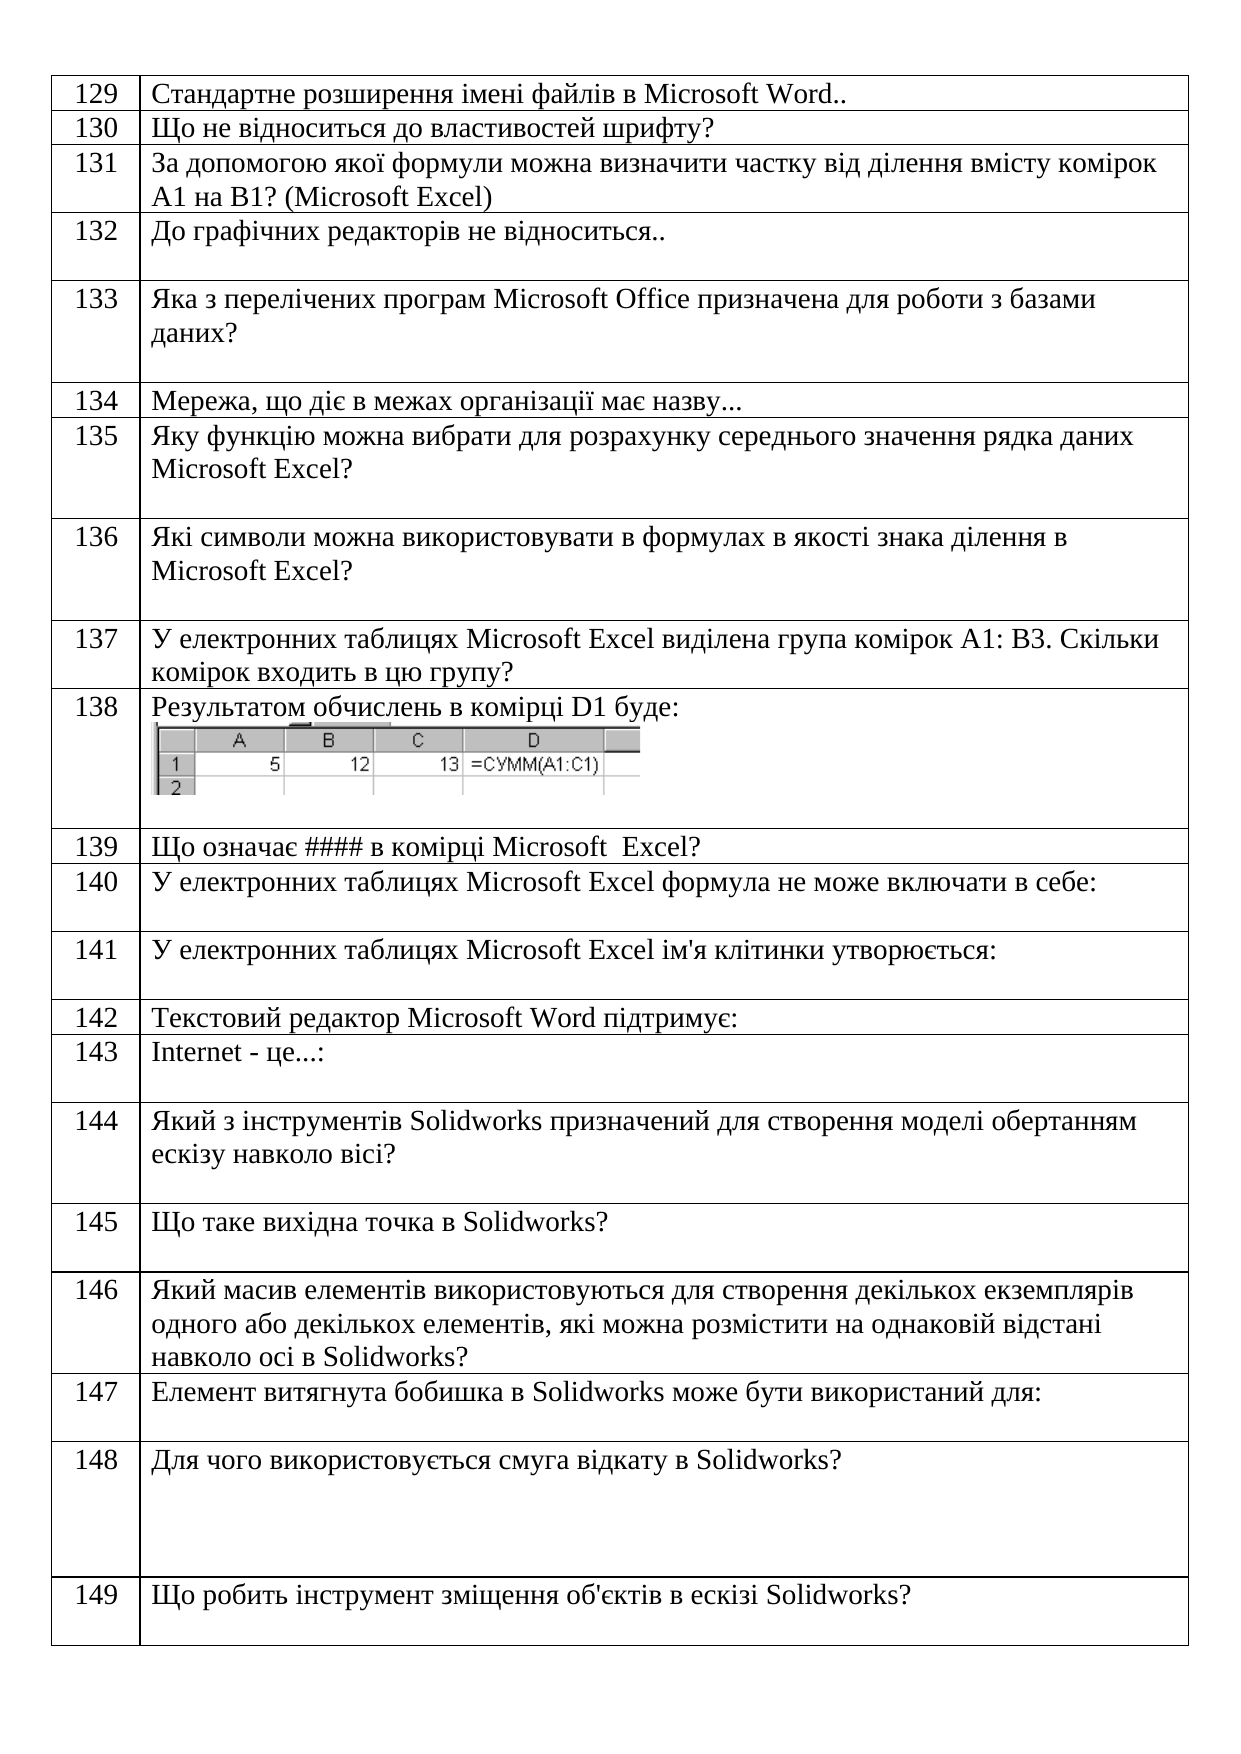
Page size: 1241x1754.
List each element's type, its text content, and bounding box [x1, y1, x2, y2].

table_cell За допомогою якої формули можна визначити частку від ділення вмісту комірок A1 на B1? (Microsoft Excel) [141, 145, 1188, 212]
table_cell До графічних редакторів не відноситься.. [141, 213, 1188, 280]
table_cell 137 [52, 621, 139, 688]
table_cell Елемент витягнута бобишка в Solidworks може бути використаний для: [141, 1374, 1188, 1441]
table_cell Стандартне розширення імені файлів в Microsoft Word.. [141, 76, 1188, 109]
table_cell Що означає #### в комірці Microsoft Excel? [141, 829, 1188, 863]
table_cell Які символи можна використовувати в формулах в якості знака ділення в Microsoft Excel? [141, 519, 1188, 620]
table_cell 130 [52, 111, 139, 144]
table_cell Який масив елементів використовуються для створення декількох екземплярів одного або декількох елементів, які можна розмістити на однаковій відстані навколо осі в Solidworks? [141, 1273, 1188, 1373]
table_cell У електронних таблицях Microsoft Excel ім'я клітинки утворюється: [141, 932, 1188, 999]
table_cell Для чого використовується смуга відкату в Solidworks? [141, 1442, 1188, 1576]
table_cell 143 [52, 1035, 139, 1102]
table_cell 141 [52, 932, 139, 999]
table_cell 129 [52, 76, 139, 109]
table_cell Текстовий редактор Microsoft Word підтримує: [141, 1000, 1188, 1033]
table_cell 149 [52, 1578, 139, 1644]
table_cell Що робить інструмент зміщення об'єктів в ескізі Solidworks? [141, 1578, 1188, 1644]
table_cell У електронних таблицях Microsoft Excel формула не може включати в себе: [141, 864, 1188, 931]
picture [151, 722, 641, 795]
table_cell Який з інструментів Solidworks призначений для створення моделі обертанням ескізу навколо вісі? [141, 1103, 1188, 1203]
table_cell Що не відноситься до властивостей шрифту? [141, 111, 1188, 144]
table_cell 145 [52, 1204, 139, 1271]
table_cell 131 [52, 145, 139, 212]
table_cell 136 [52, 519, 139, 620]
table_cell У електронних таблицях Microsoft Excel виділена група комірок А1: В3. Скільки комірок входить в цю групу? [141, 621, 1188, 688]
table_cell 134 [52, 383, 139, 417]
table_cell Internet - це...: [141, 1035, 1188, 1102]
table_cell Мережа, що діє в межах організації має назву... [141, 383, 1188, 417]
table_cell 138 [52, 689, 139, 828]
table_cell 148 [52, 1442, 139, 1576]
table_cell 133 [52, 281, 139, 382]
table_cell 142 [52, 1000, 139, 1033]
table_cell Що таке вихідна точка в Solidworks? [141, 1204, 1188, 1271]
table_cell 139 [52, 829, 139, 863]
table_cell 144 [52, 1103, 139, 1203]
table_cell Яка з перелічених програм Microsoft Office призначена для роботи з базами даних? [141, 281, 1188, 382]
table_cell Результатом обчислень в комірці D1 буде: [141, 689, 1188, 828]
table_cell 140 [52, 864, 139, 931]
table_cell Яку функцію можна вибрати для розрахунку середнього значення рядка даних Microsoft Excel? [141, 418, 1188, 518]
table_cell 146 [52, 1273, 139, 1373]
table_cell 147 [52, 1374, 139, 1441]
table_cell 132 [52, 213, 139, 280]
table_cell 135 [52, 418, 139, 518]
